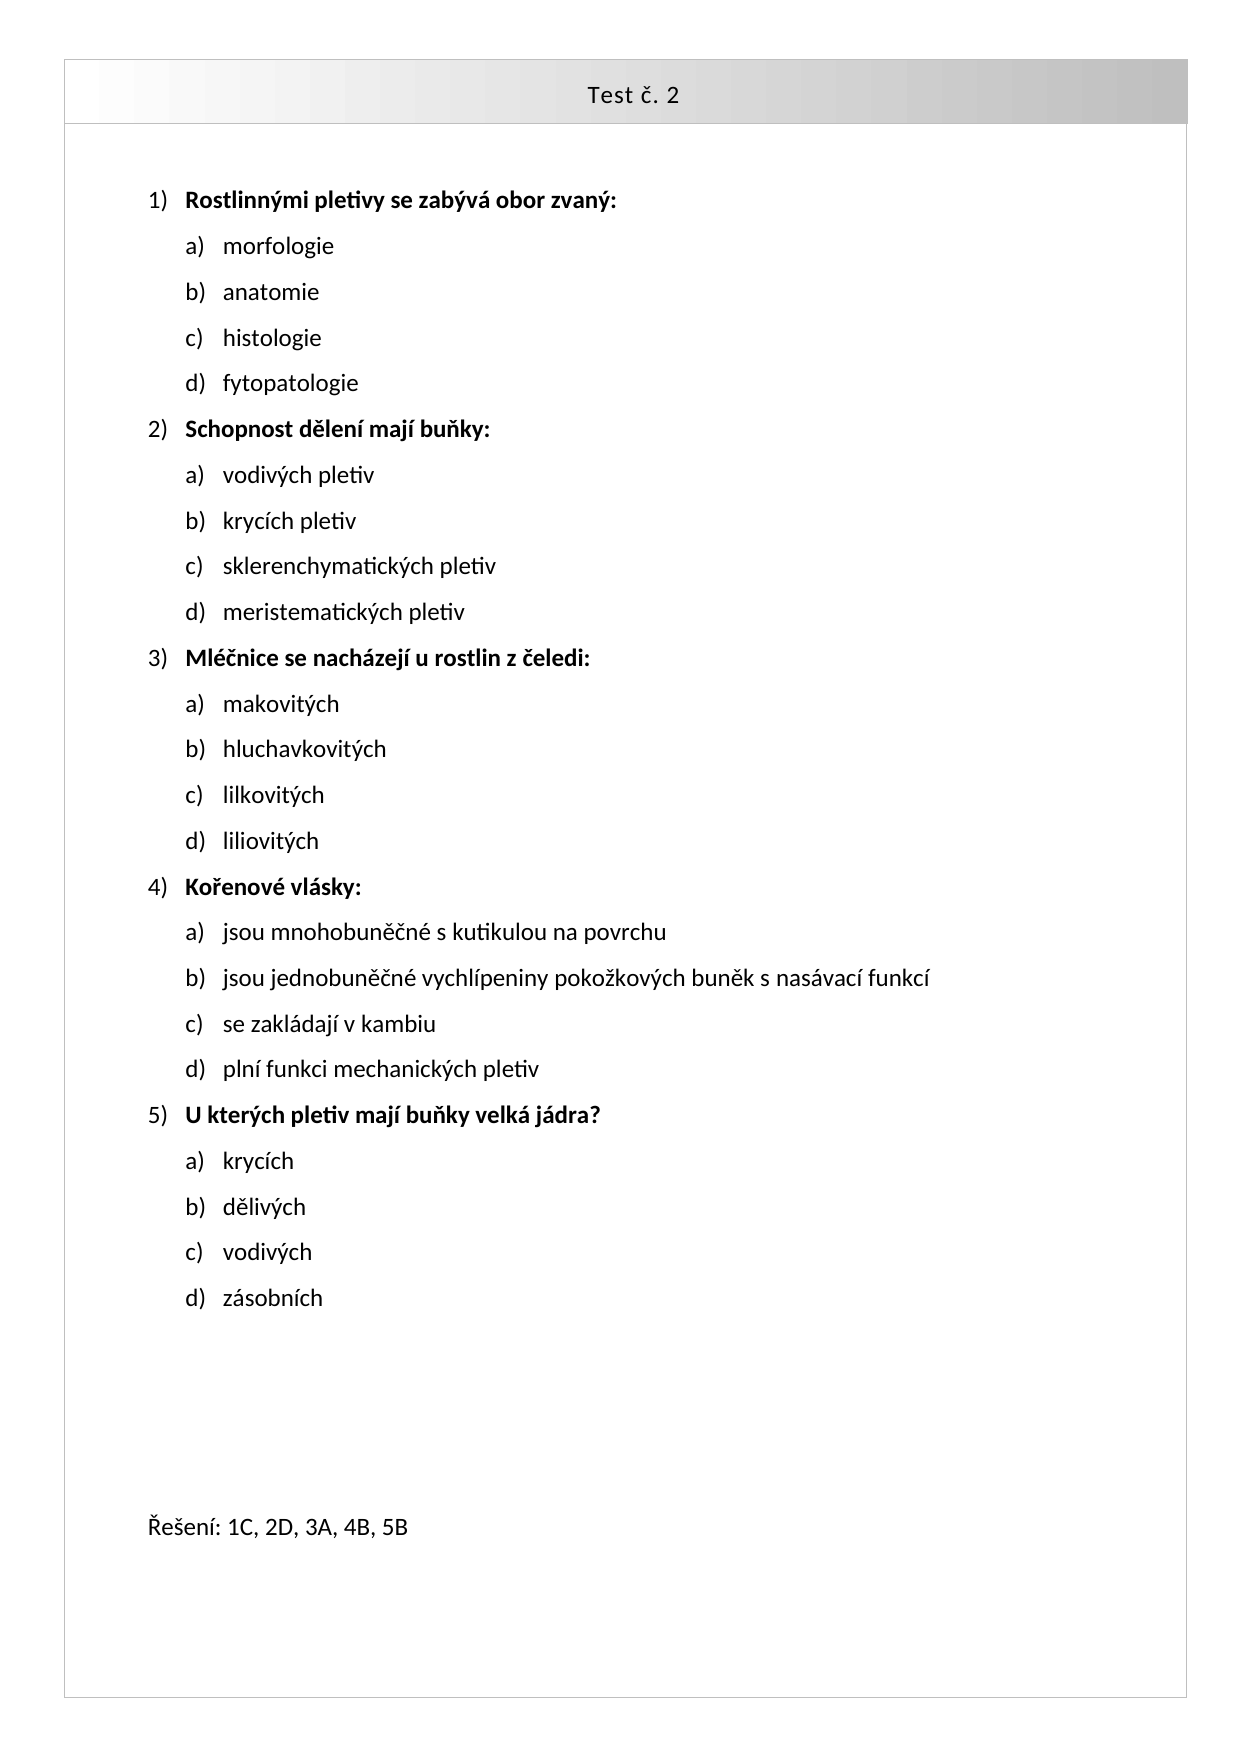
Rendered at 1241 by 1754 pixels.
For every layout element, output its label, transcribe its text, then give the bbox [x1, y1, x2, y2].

list vodivých [185, 1236, 1093, 1267]
list fytopatologie [185, 368, 1093, 398]
list krycích pletiv [185, 505, 1093, 535]
list sklerenchymatických pletiv [185, 551, 1093, 581]
text Řešení: 1C, 2D, 3A, 4B, 5B [148, 1511, 1093, 1541]
list Rostlinnými pletivy se zabývá obor zvaný: [148, 185, 1093, 215]
list makovitých [185, 688, 1093, 718]
list plní funkci mechanických pletiv [185, 1053, 1093, 1084]
list zásobních [185, 1282, 1093, 1313]
list Schopnost dělení mají buňky: [148, 413, 1093, 444]
list dělivých [185, 1191, 1093, 1221]
list anatomie [185, 276, 1093, 307]
list krycích [185, 1145, 1093, 1176]
list se zakládají v kambiu [185, 1008, 1093, 1038]
list jsou jednobuněčné vychlípeniny pokožkových buněk s nasávací funkcí [185, 962, 1093, 993]
list Kořenové vlásky: [148, 871, 1093, 901]
list lilkovitých [185, 779, 1093, 810]
list vodivých pletiv [185, 459, 1093, 489]
list U kterých pletiv mají buňky velká jádra? [148, 1099, 1093, 1130]
list histologie [185, 322, 1093, 352]
list hluchavkovitých [185, 733, 1093, 764]
list meristematických pletiv [185, 596, 1093, 627]
list Mléčnice se nacházejí u rostlin z čeledi: [148, 642, 1093, 672]
list morfologie [185, 230, 1093, 261]
list jsou mnohobuněčné s kutikulou na povrchu [185, 916, 1093, 947]
list liliovitých [185, 825, 1093, 855]
